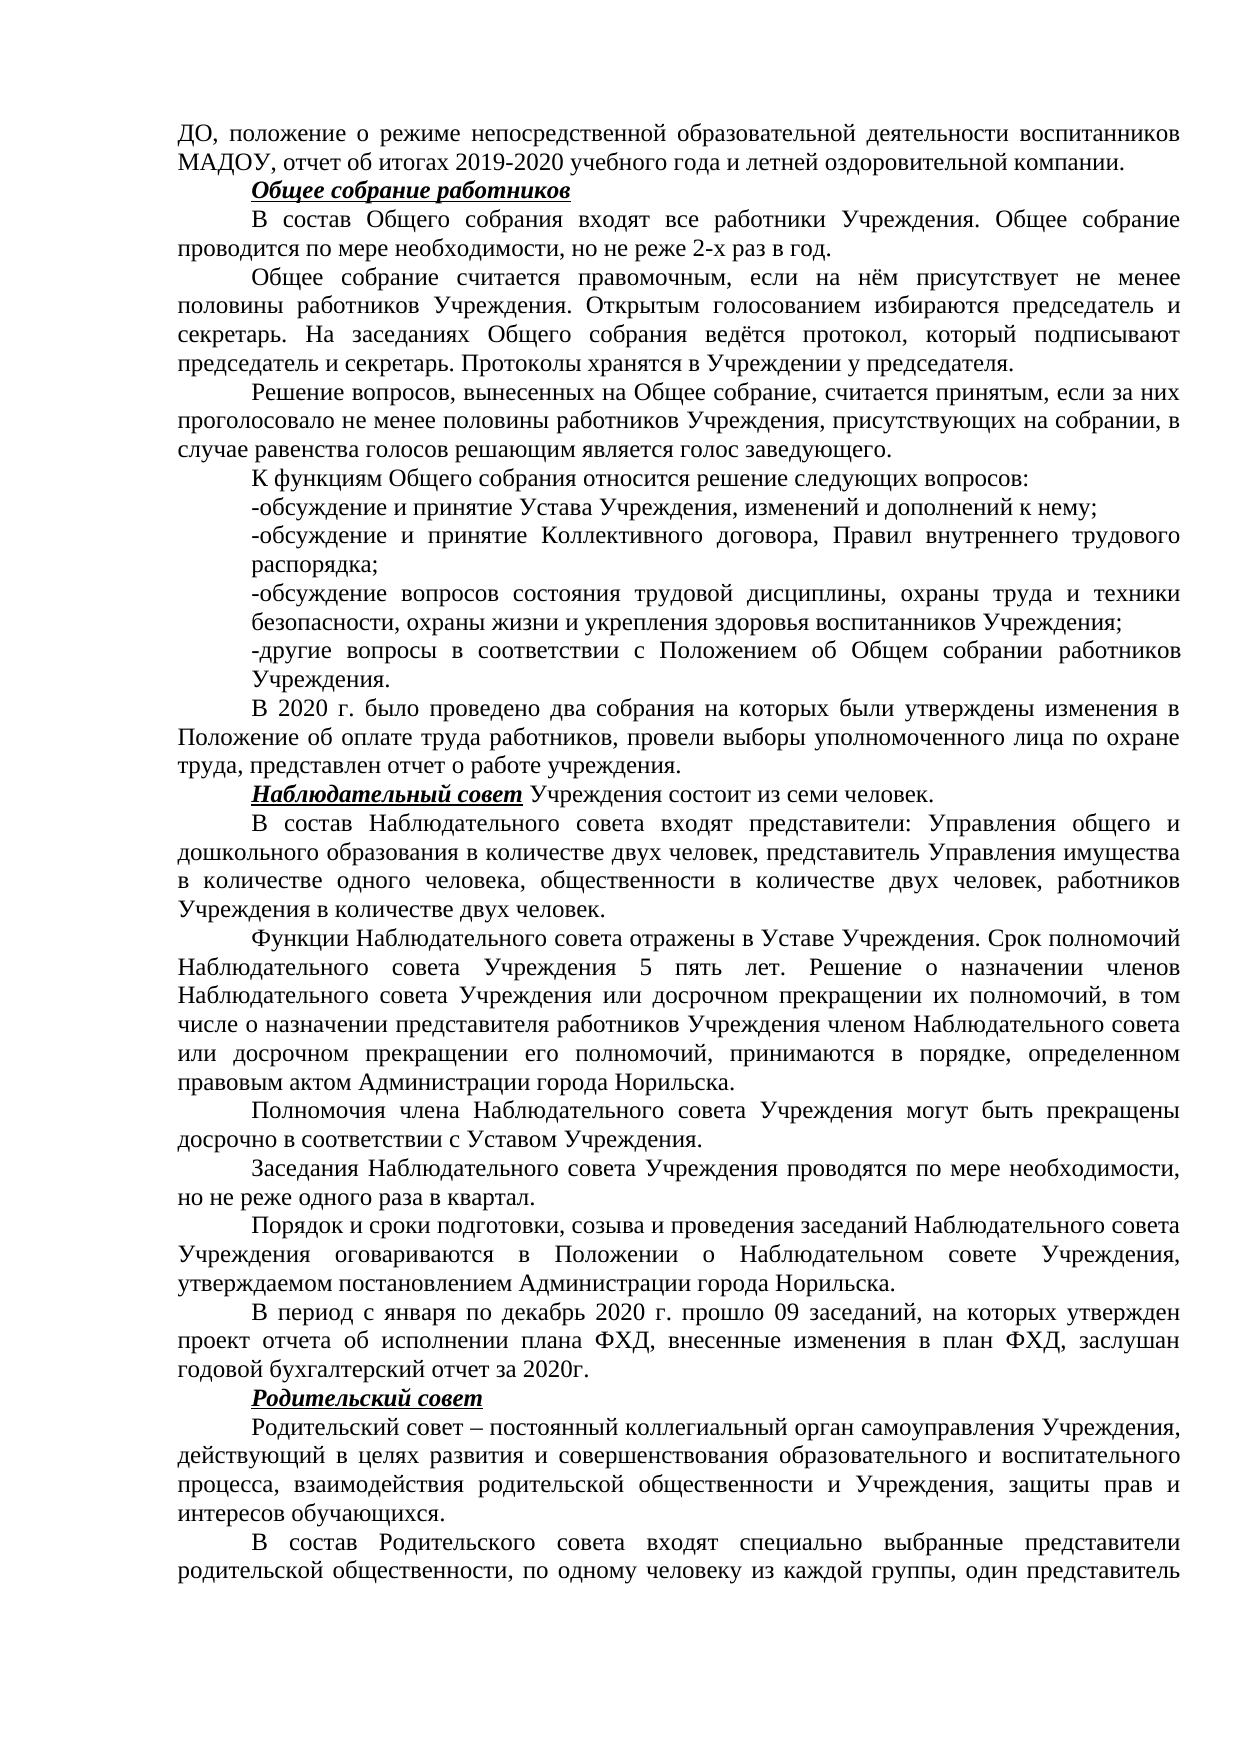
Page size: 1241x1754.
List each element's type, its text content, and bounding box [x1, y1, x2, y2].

text Решение вопросов, вынесенных на Общее собрание, считается принятым, если за них проголосовало не менее половины работников Учреждения, присутствующих на собрании, в случае равенства голосов решающим является голос заведующего. [177, 377, 1181, 463]
text Родительский совет [177, 1383, 1181, 1412]
text Заседания Наблюдательного совета Учреждения проводятся по мере необходимости, но не реже одного раза в квартал. [177, 1153, 1181, 1211]
text В период с января по декабрь 2020 г. прошло 09 заседаний, на которых утвержден проект отчета об исполнении плана ФХД, внесенные изменения в план ФХД, заслушан годовой бухгалтерский отчет за 2020г. [177, 1297, 1181, 1383]
text Функции Наблюдательного совета отражены в Уставе Учреждения. Срок полномочий Наблюдательного совета Учреждения 5 пять лет. Решение о назначении членов Наблюдательного совета Учреждения или досрочном прекращении их полномочий, в том числе о назначении представителя работников Учреждения членом Наблюдательного совета или досрочном прекращении его полномочий, принимаются в порядке, определенном правовым актом Администрации города Норильска. [177, 923, 1181, 1096]
text Общее собрание считается правомочным, если на нём присутствует не менее половины работников Учреждения. Открытым голосованием избираются председатель и секретарь. На заседаниях Общего собрания ведётся протокол, который подписывают председатель и секретарь. Протоколы хранятся в Учреждении у председателя. [177, 262, 1181, 377]
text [177, 1527, 1181, 1584]
text Полномочия члена Наблюдательного совета Учреждения могут быть прекращены досрочно в соответствии с Уставом Учреждения. [177, 1096, 1181, 1153]
text Порядок и сроки подготовки, созыва и проведения заседаний Наблюдательного совета Учреждения оговариваются в Положении о Наблюдательном совете Учреждения, утверждаемом постановлением Администрации города Норильска. [177, 1211, 1181, 1297]
text Общее собрание работников [177, 176, 1181, 204]
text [177, 118, 1181, 176]
text Наблюдательный совет Учреждения состоит из семи человек. [177, 779, 1181, 808]
text В состав Общего собрания входят все работники Учреждения. Общее собрание проводится по мере необходимости, но не реже 2-х раз в год. [177, 204, 1181, 262]
text -обсуждение вопросов состояния трудовой дисциплины, охраны труда и техники безопасности, охраны жизни и укрепления здоровья воспитанников Учреждения; [251, 578, 1181, 636]
text -обсуждение и принятие Устава Учреждения, изменений и дополнений к нему; [251, 492, 1181, 521]
text В состав Наблюдательного совета входят представители: Управления общего и дошкольного образования в количестве двух человек, представитель Управления имущества в количестве одного человека, общественности в количестве двух человек, работников Учреждения в количестве двух человек. [177, 808, 1181, 923]
text В 2020 г. было проведено два собрания на которых были утверждены изменения в Положение об оплате труда работников, провели выборы уполномоченного лица по охране труда, представлен отчет о работе учреждения. [177, 693, 1181, 779]
text Родительский совет – постоянный коллегиальный орган самоуправления Учреждения, действующий в целях развития и совершенствования образовательного и воспитательного процесса, взаимодействия родительской общественности и Учреждения, защиты прав и интересов обучающихся. [177, 1412, 1181, 1527]
text К функциям Общего собрания относится решение следующих вопросов: [177, 463, 1181, 492]
text -обсуждение и принятие Коллективного договора, Правил внутреннего трудового распорядка; [251, 521, 1181, 578]
text -другие вопросы в соответствии с Положением об Общем собрании работников Учреждения. [251, 636, 1181, 693]
